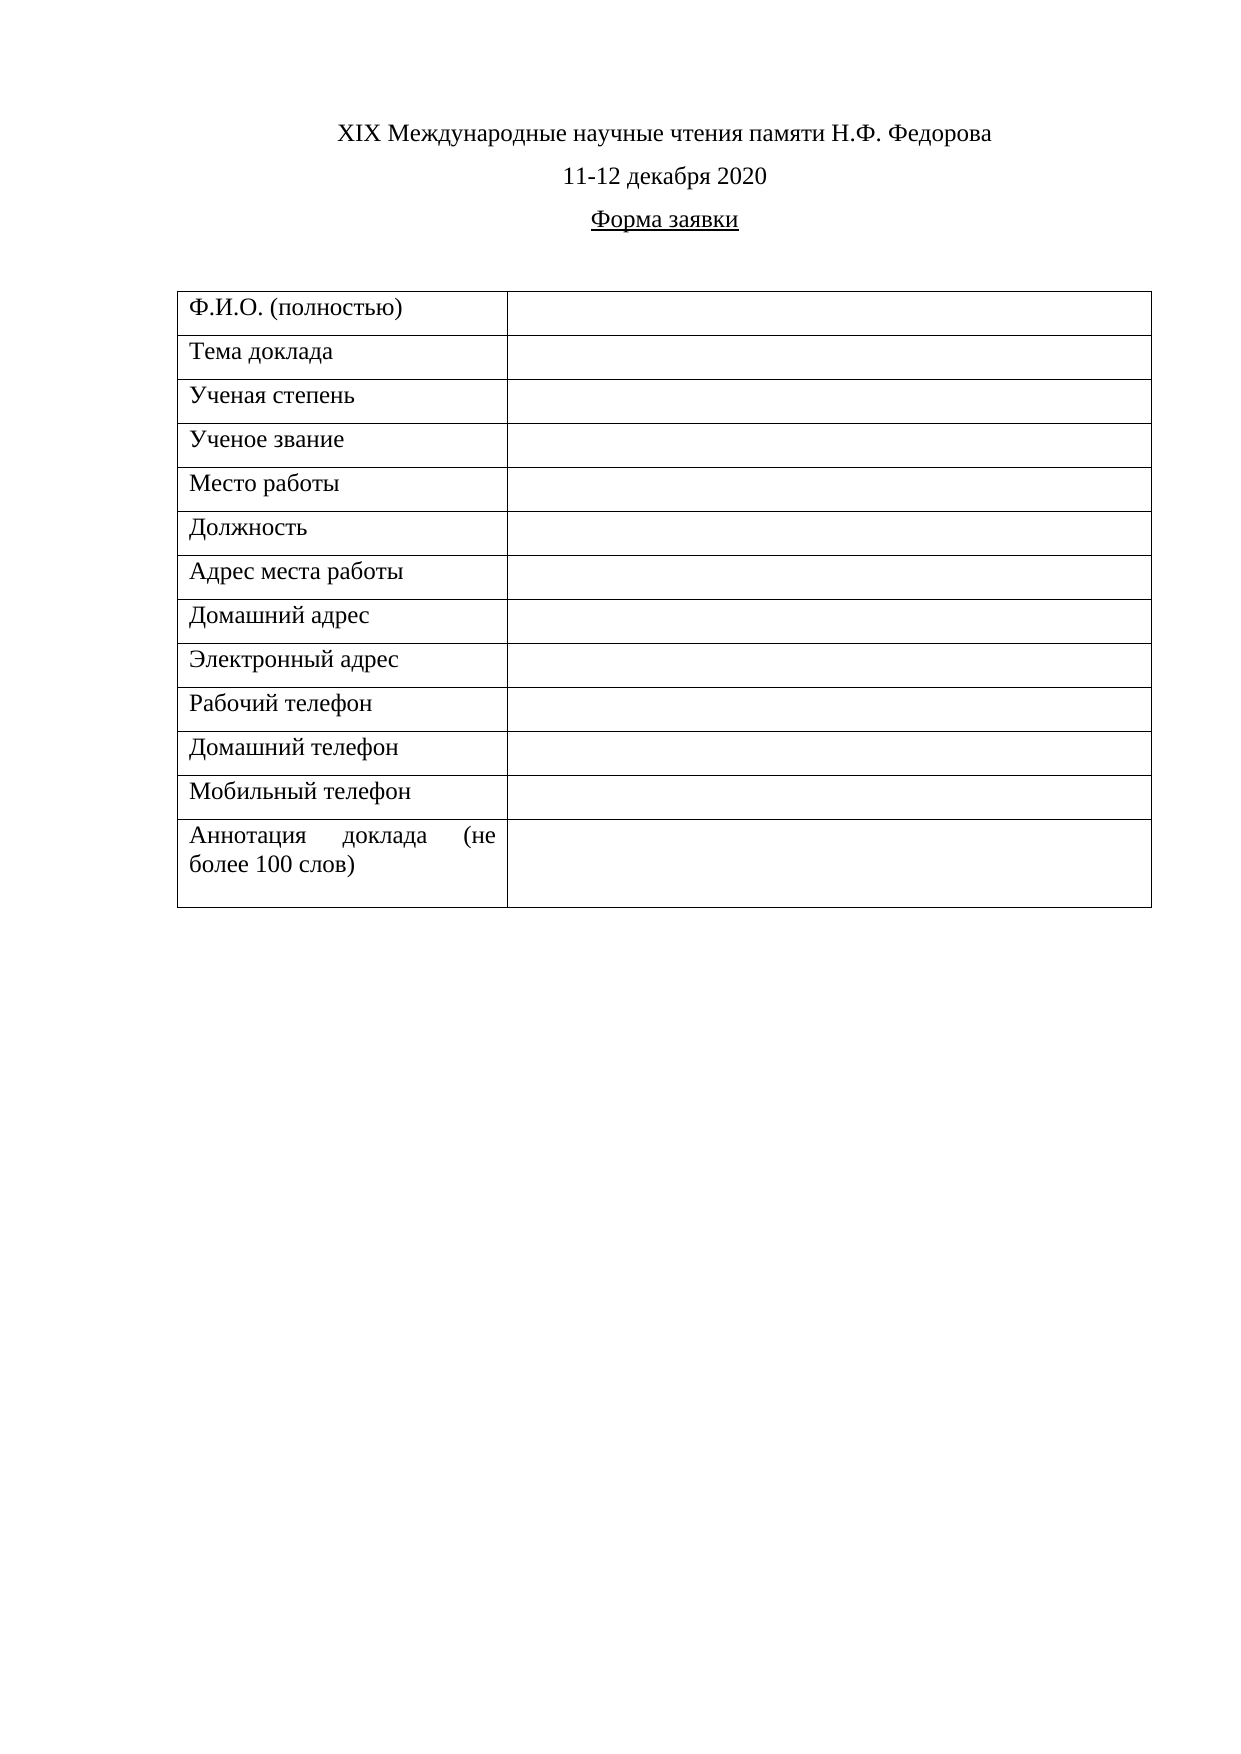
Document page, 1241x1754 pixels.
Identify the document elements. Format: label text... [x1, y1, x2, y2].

table_cell Домашний телефон [178, 732, 507, 775]
table_cell [508, 556, 1151, 599]
table_cell [508, 688, 1151, 731]
table_cell Тема доклада [178, 336, 507, 379]
text XIX Международные научные чтения памяти Н.Ф. Федорова [177, 118, 1152, 147]
table_header [508, 292, 1151, 335]
table_cell [508, 336, 1151, 379]
table_cell Ученая степень [178, 380, 507, 423]
text Форма заявки [177, 204, 1152, 233]
table_cell [508, 820, 1151, 907]
table_cell Домашний адрес [178, 600, 507, 643]
table_cell Рабочий телефон [178, 688, 507, 731]
table_cell Мобильный телефон [178, 776, 507, 819]
table_cell [508, 732, 1151, 775]
table_cell Ученое звание [178, 424, 507, 467]
table_cell Адрес места работы [178, 556, 507, 599]
table_cell Электронный адрес [178, 644, 507, 687]
table_cell Должность [178, 512, 507, 555]
table_cell [508, 512, 1151, 555]
table_cell Аннотация доклада (не более 100 слов) [178, 820, 507, 907]
table_cell [508, 468, 1151, 511]
table_cell [508, 600, 1151, 643]
table_cell [508, 644, 1151, 687]
table_cell [508, 380, 1151, 423]
text 11-12 декабря 2020 [177, 161, 1152, 190]
table_cell Место работы [178, 468, 507, 511]
table_cell [508, 424, 1151, 467]
table_cell [508, 776, 1151, 819]
table_header Ф.И.О. (полностью) [178, 292, 507, 335]
